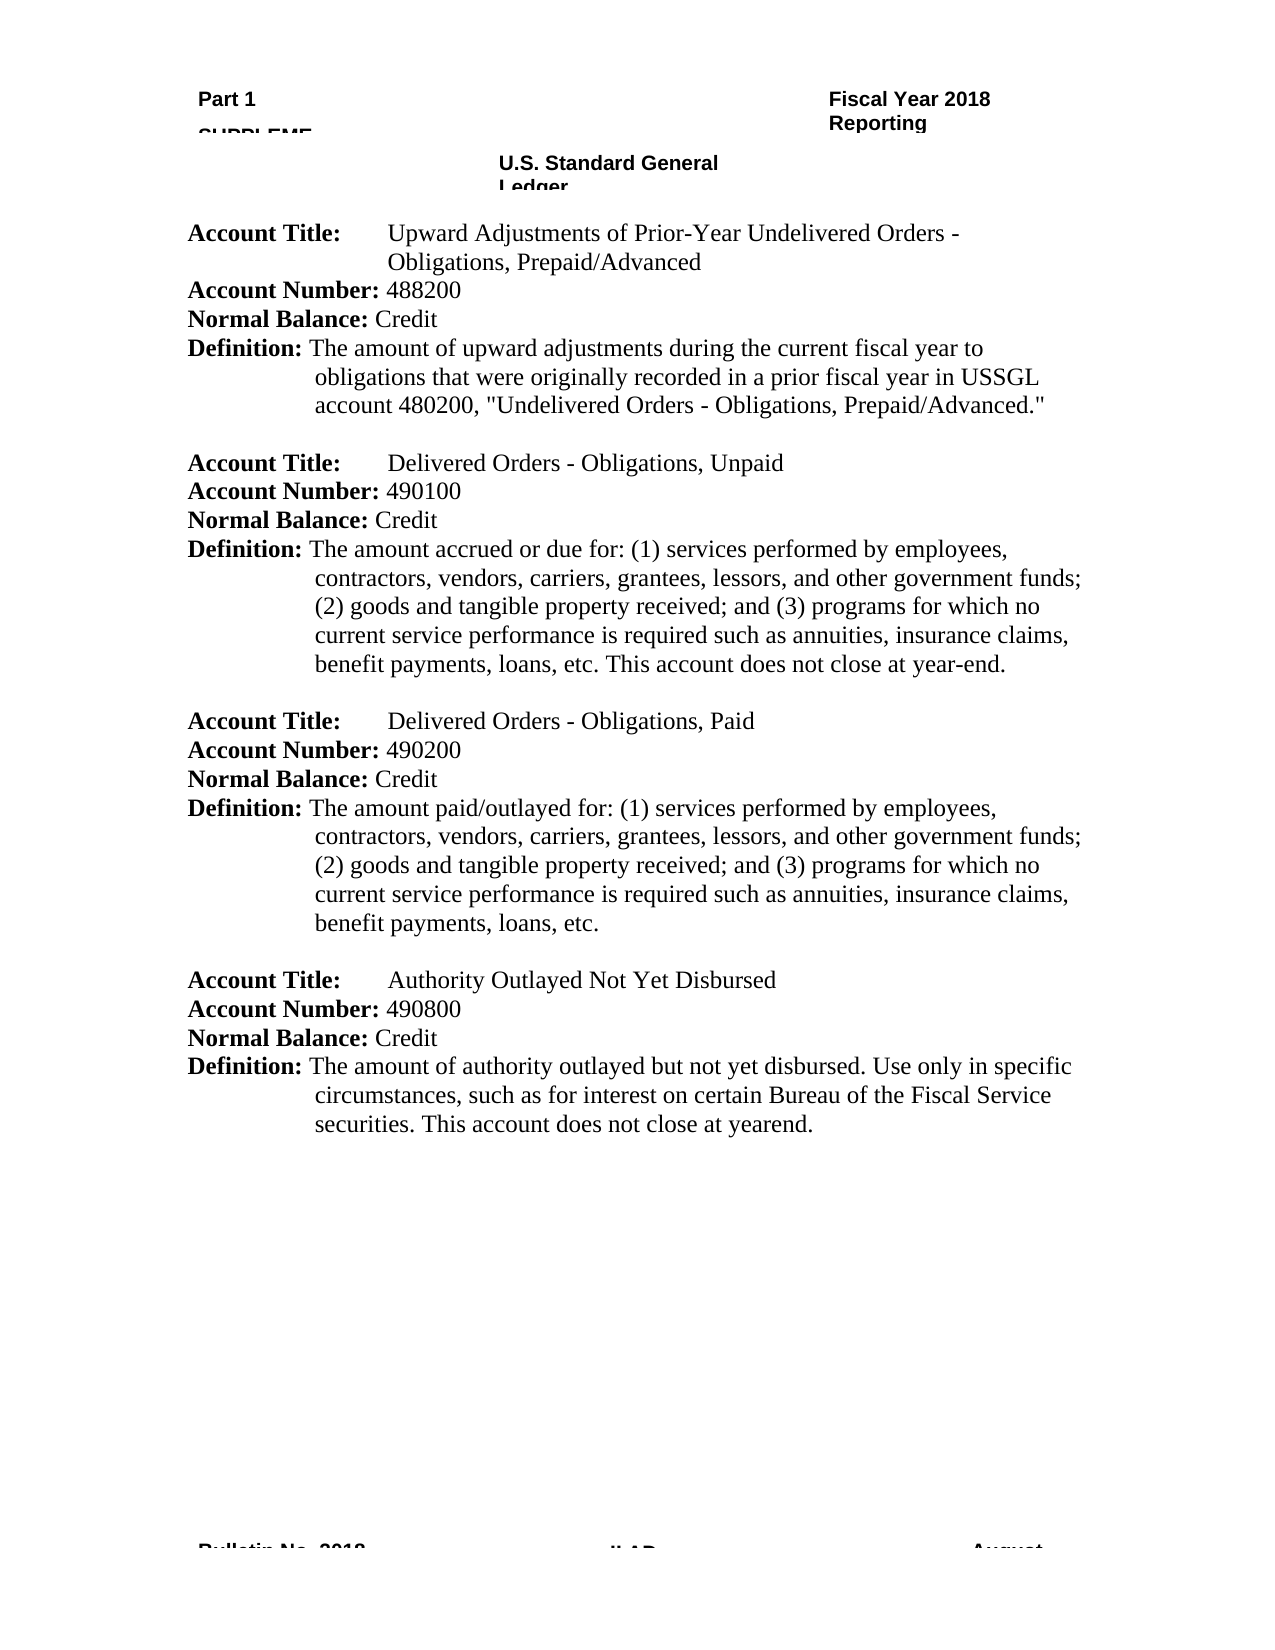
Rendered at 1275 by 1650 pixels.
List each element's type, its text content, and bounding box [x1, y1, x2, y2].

text Normal Balance: Credit [187, 764, 1212, 793]
list goods and tangible property received; and (3) programs for which no current service performance is required such as annuities, insurance claims, benefit payments, loans, etc. This account does not close at year-end. [314, 591, 1069, 678]
text Normal Balance: Credit [187, 1023, 1212, 1051]
text Account Number: 490100 [187, 476, 1212, 505]
text Definition: The amount paid/outlayed for: (1) services performed by employees, contractors, vendors, carriers, grantees, lessors, and other government funds; [187, 793, 1084, 850]
text Account Number: 490800 [187, 994, 1212, 1023]
text Normal Balance: Credit [187, 505, 1212, 534]
text Account Title: Delivered Orders - Obligations, Paid [187, 706, 1212, 735]
text Definition: The amount of authority outlayed but not yet disbursed. Use only in specific circumstances, such as for interest on certain Bureau of the Fiscal Service securities. This account does not close at yearend. [187, 1051, 1084, 1138]
text Account Title: Delivered Orders - Obligations, Unpaid [187, 448, 1212, 476]
text Definition: The amount of upward adjustments during the current fiscal year to obligations that were originally recorded in a prior fiscal year in USSGL account 480200, "Undelivered Orders - Obligations, Prepaid/Advanced." [187, 333, 1047, 419]
text Account Title: Upward Adjustments of Prior-Year Undelivered Orders - Obligations, Prepaid/Advanced [187, 218, 959, 275]
text (2) goods and tangible property received; and (3) programs for which no current service performance is required such as annuities, insurance claims, benefit payments, loans, etc. [314, 850, 1071, 936]
text Account Title: Authority Outlayed Not Yet Disbursed [187, 965, 1212, 994]
text Normal Balance: Credit [187, 304, 1212, 333]
text Account Number: 488200 [187, 275, 1212, 304]
text Definition: The amount accrued or due for: (1) services performed by employees, contractors, vendors, carriers, grantees, lessors, and other government funds; [187, 534, 1084, 591]
text Account Number: 490200 [187, 735, 1212, 764]
